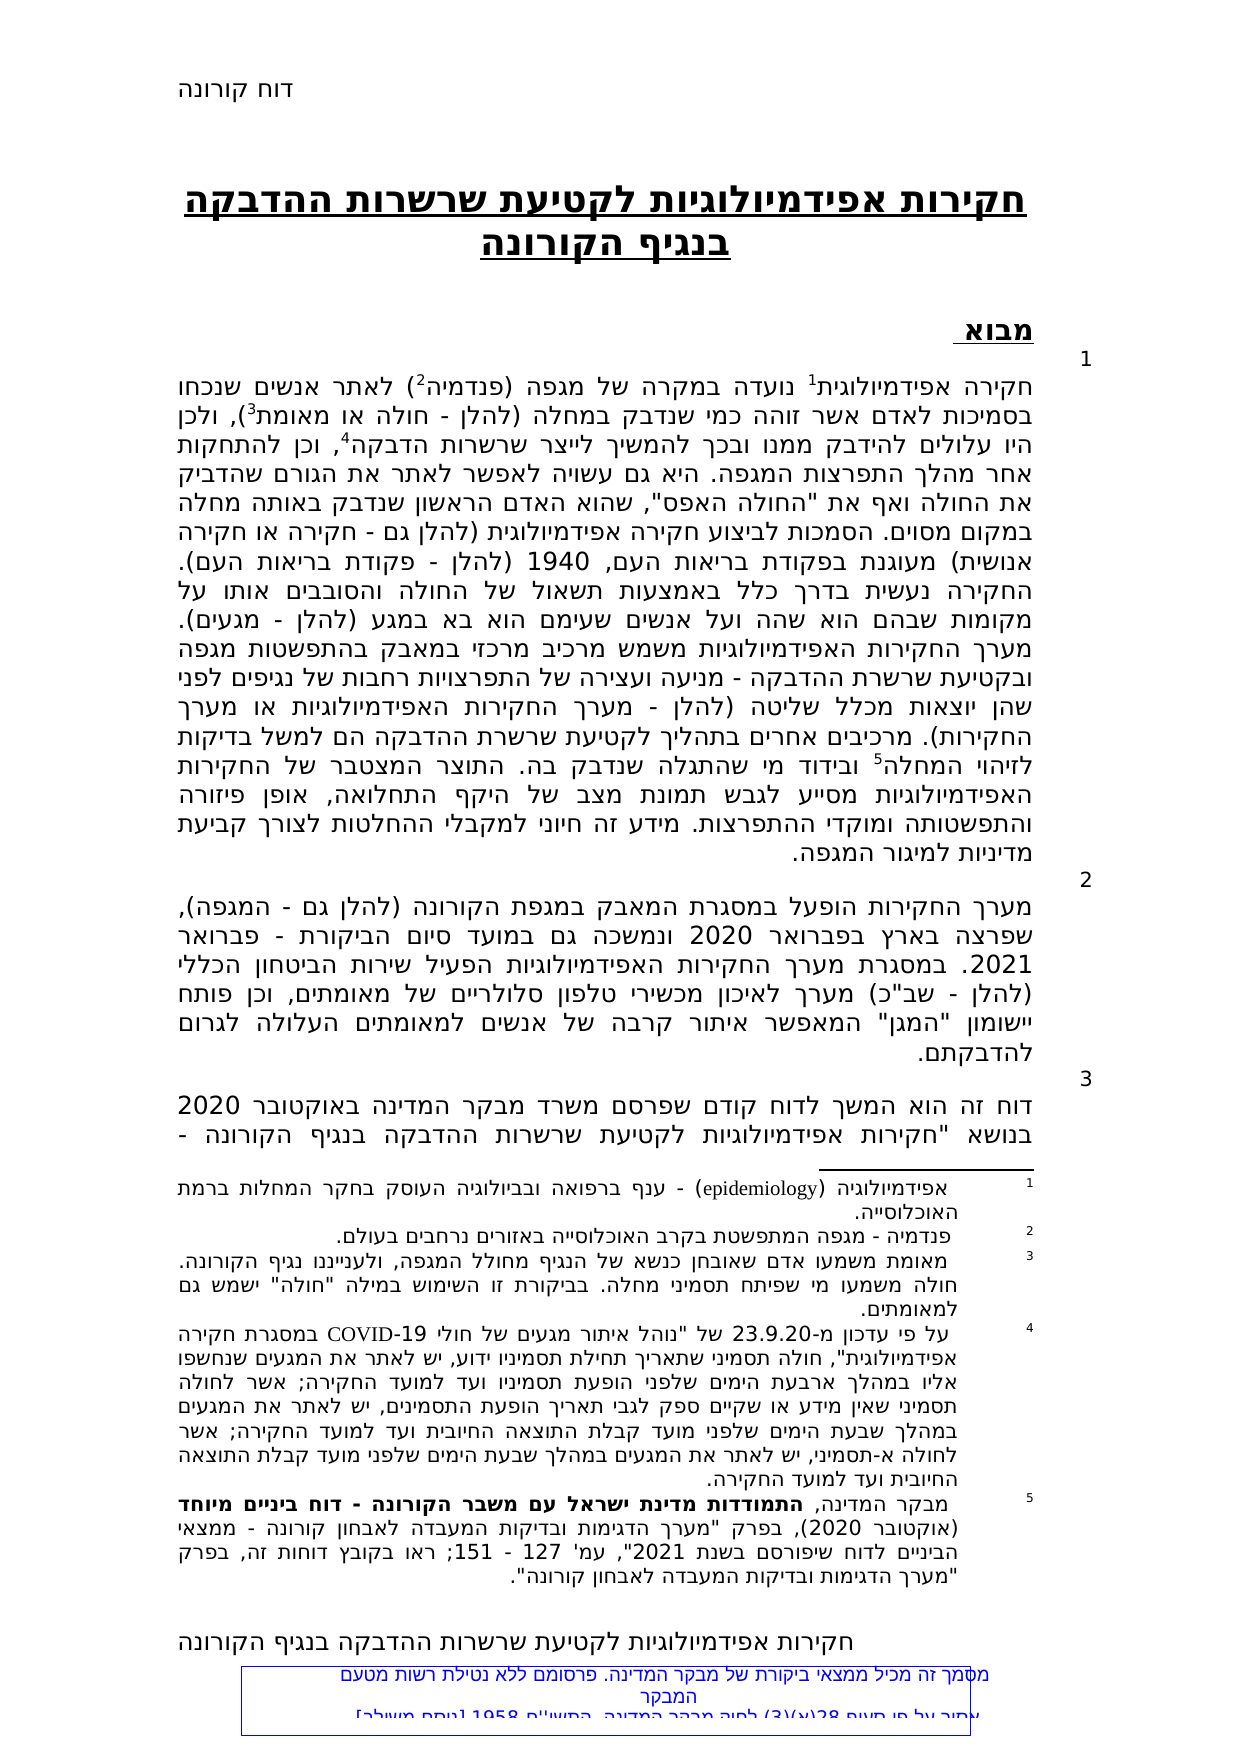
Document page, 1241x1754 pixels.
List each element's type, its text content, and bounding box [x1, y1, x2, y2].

text חקירה אפידמיולוגית נועדה במקרה של מגפה (פנדמיה) לאתר אנשים שנכחו בסמיכות לאדם אשר זוהה כמי שנדבק במחלה (להלן - חולה או מאומת), ולכן היו עלולים להידבק ממנו ובכך להמשיך לייצר שרשרות הדבקה, וכן להתחקות אחר מהלך התפרצות המגפה. היא גם עשויה לאפשר לאתר את הגורם שהדביק את החולה ואף את "החולה האפס", שהוא האדם הראשון שנדבק באותה מחלה במקום מסוים. הסמכות לביצוע חקירה אפידמיולוגית (להלן גם - חקירה או חקירה אנושית) מעוגנת בפקודת בריאות העם, 1940 (להלן - פקודת בריאות העם). החקירה נעשית בדרך כלל באמצעות תשאול של החולה והסובבים אותו על מקומות שבהם הוא שהה ועל אנשים שעימם הוא בא במגע (להלן - מגעים). מערך החקירות האפידמיולוגיות משמש מרכיב מרכזי במאבק בהתפשטות מגפה ובקטיעת שרשרת ההדבקה - מניעה ועצירה של התפרצויות רחבות של נגיפים לפני שהן יוצאות מכלל שליטה (להלן - מערך החקירות האפידמיולוגיות או מערך החקירות). מרכיבים אחרים בתהליך לקטיעת שרשרת ההדבקה הם למשל בדיקות לזיהוי המחלה ובידוד מי שהתגלה שנדבק בה. התוצר המצטבר של החקירות האפידמיולוגיות מסייע לגבש תמונת מצב של היקף התחלואה, אופן פיזורה והתפשטותה ומוקדי ההתפרצות. מידע זה חיוני למקבלי ההחלטות לצורך קביעת מדיניות למיגור המגפה. [177, 372, 1033, 868]
subtitle חקירות אפידמיולוגיות לקטיעת שרשרות ההדבקה בנגיף הקורונה [177, 177, 1033, 264]
text מערך החקירות הופעל במסגרת המאבק במגפת הקורונה (להלן גם - המגפה), שפרצה בארץ בפברואר 2020 ונמשכה גם במועד סיום הביקורת - פברואר 2021. במסגרת מערך החקירות האפידמיולוגיות הפעיל שירות הביטחון הכללי (להלן - שב"כ) מערך לאיכון מכשירי טלפון סלולריים של מאומתים, וכן פותח יישומון "המגן" המאפשר איתור קרבה של אנשים למאומתים העלולה לגרום להדבקתם. [177, 892, 1033, 1067]
subtitle מבוא [177, 313, 1033, 347]
text דוח זה הוא המשך לדוח קודם שפרסם משרד מבקר המדינה באוקטובר 2020 בנושא "חקירות אפידמיולוגיות לקטיעת שרשרות ההדבקה בנגיף הקורונה - ממצאי הביניים לדוח מיוחד שיפורסם בשנת 2021" (להלן - דוח ממצאי הביניים על החקירות האפידמיולוגיות). משרד מבקר המדינה פרסם עוד לפני כן, במרץ 2020, דוח בנושא "טיפול מערכת הבריאות במחלות מתפרצות ומתחדשות" (להלן - הדוח בנושא מחלות מתפרצות), שעסק בין היתר במערך החקירות האפידמיולוגיות. מספר המאומתים הרב ביותר היה בינואר 2021 - יותר מ-220,000 מאומתים, וכן בספטמבר 2020 ופברואר 2021 - יותר מ-130,000 מאומתים בכל אחד מחודשים אלה. באותם חודשים הוטלו סגרים על הציבור. [177, 1091, 1033, 1149]
